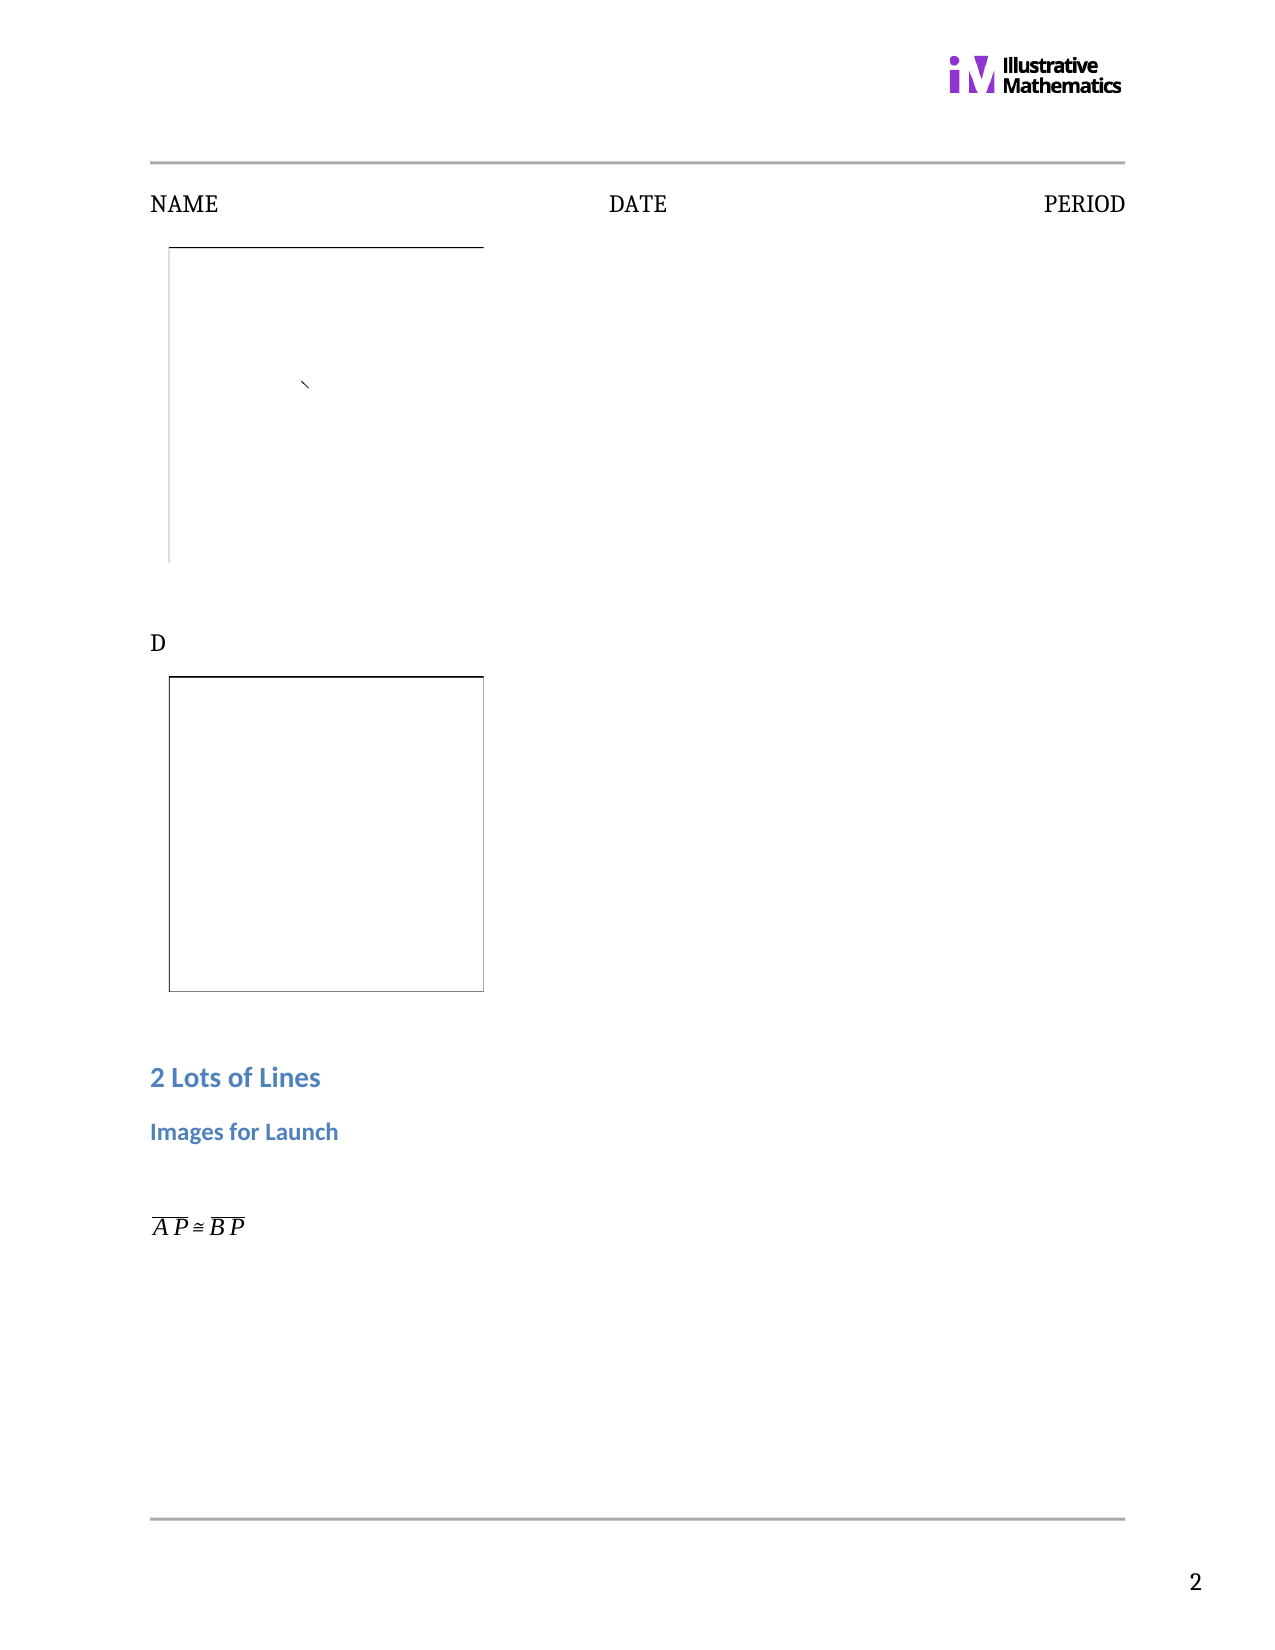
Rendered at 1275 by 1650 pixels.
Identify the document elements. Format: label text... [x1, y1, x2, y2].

picture [949, 55, 1121, 93]
picture [168, 247, 484, 563]
picture [168, 676, 484, 992]
subtitle Images for Launch [150, 1116, 1125, 1147]
text D [150, 629, 1125, 657]
subtitle 2 Lots of Lines [150, 1059, 1125, 1095]
